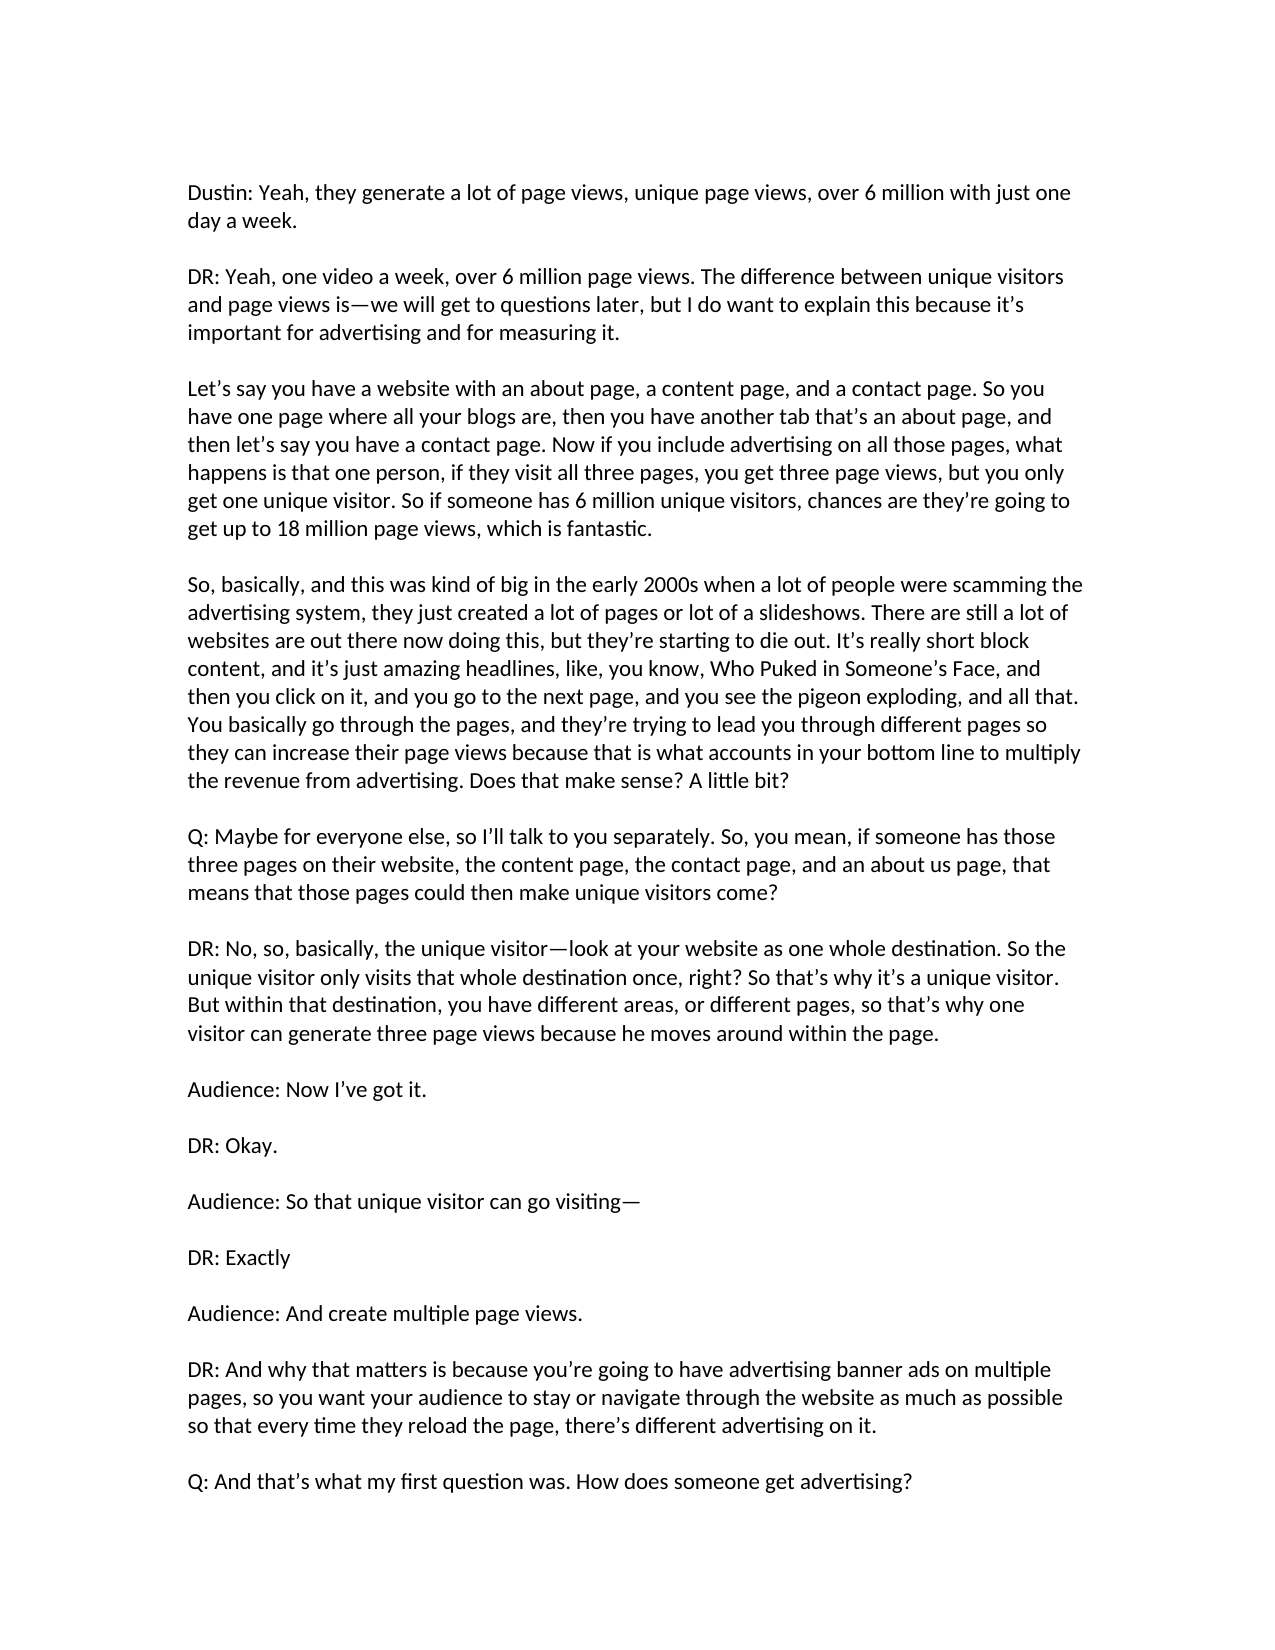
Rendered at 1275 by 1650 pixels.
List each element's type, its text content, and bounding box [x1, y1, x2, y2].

text DR: Exactly [187, 1243, 1087, 1271]
text DR: Yeah, one video a week, over 6 million page views. The difference between unique visitors and page views is—we will get to questions later, but I do want to explain this because it’s important for advertising and for measuring it. [187, 262, 1087, 346]
text Audience: So that unique visitor can go visiting— [187, 1187, 1087, 1215]
text Q: Maybe for everyone else, so I’ll talk to you separately. So, you mean, if someone has those three pages on their website, the content page, the contact page, and an about us page, that means that those pages could then make unique visitors come? [187, 822, 1087, 907]
text So, basically, and this was kind of big in the early 2000s when a lot of people were scamming the advertising system, they just created a lot of pages or lot of a slideshows. There are still a lot of websites are out there now doing this, but they’re starting to die out. It’s really short block content, and it’s just amazing headlines, like, you know, Who Puked in Someone’s Face, and then you click on it, and you go to the next page, and you see the pigeon exploding, and all that. You basically go through the pages, and they’re trying to lead you through different pages so they can increase their page views because that is what accounts in your bottom line to multiply the revenue from advertising. Does that make sense? A little bit? [187, 570, 1087, 794]
text DR: No, so, basically, the unique visitor—look at your website as one whole destination. So the unique visitor only visits that whole destination once, right? So that’s why it’s a unique visitor. But within that destination, you have different areas, or different pages, so that’s why one visitor can generate three page views because he moves around within the page. [187, 934, 1087, 1047]
text DR: And why that matters is because you’re going to have advertising banner ads on multiple pages, so you want your audience to stay or navigate through the website as much as possible so that every time they reload the page, there’s different advertising on it. [187, 1355, 1087, 1439]
text DR: Okay. [187, 1131, 1087, 1159]
text Q: And that’s what my first question was. How does someone get advertising? [187, 1467, 1087, 1495]
text Audience: And create multiple page views. [187, 1299, 1087, 1327]
text Dustin: Yeah, they generate a lot of page views, unique page views, over 6 million with just one day a week. [187, 178, 1087, 234]
text Let’s say you have a website with an about page, a content page, and a contact page. So you have one page where all your blogs are, then you have another tab that’s an about page, and then let’s say you have a contact page. Now if you include advertising on all those pages, what happens is that one person, if they visit all three pages, you get three page views, but you only get one unique visitor. So if someone has 6 million unique visitors, chances are they’re going to get up to 18 million page views, which is fantastic. [187, 374, 1087, 542]
text Audience: Now I’ve got it. [187, 1075, 1087, 1103]
